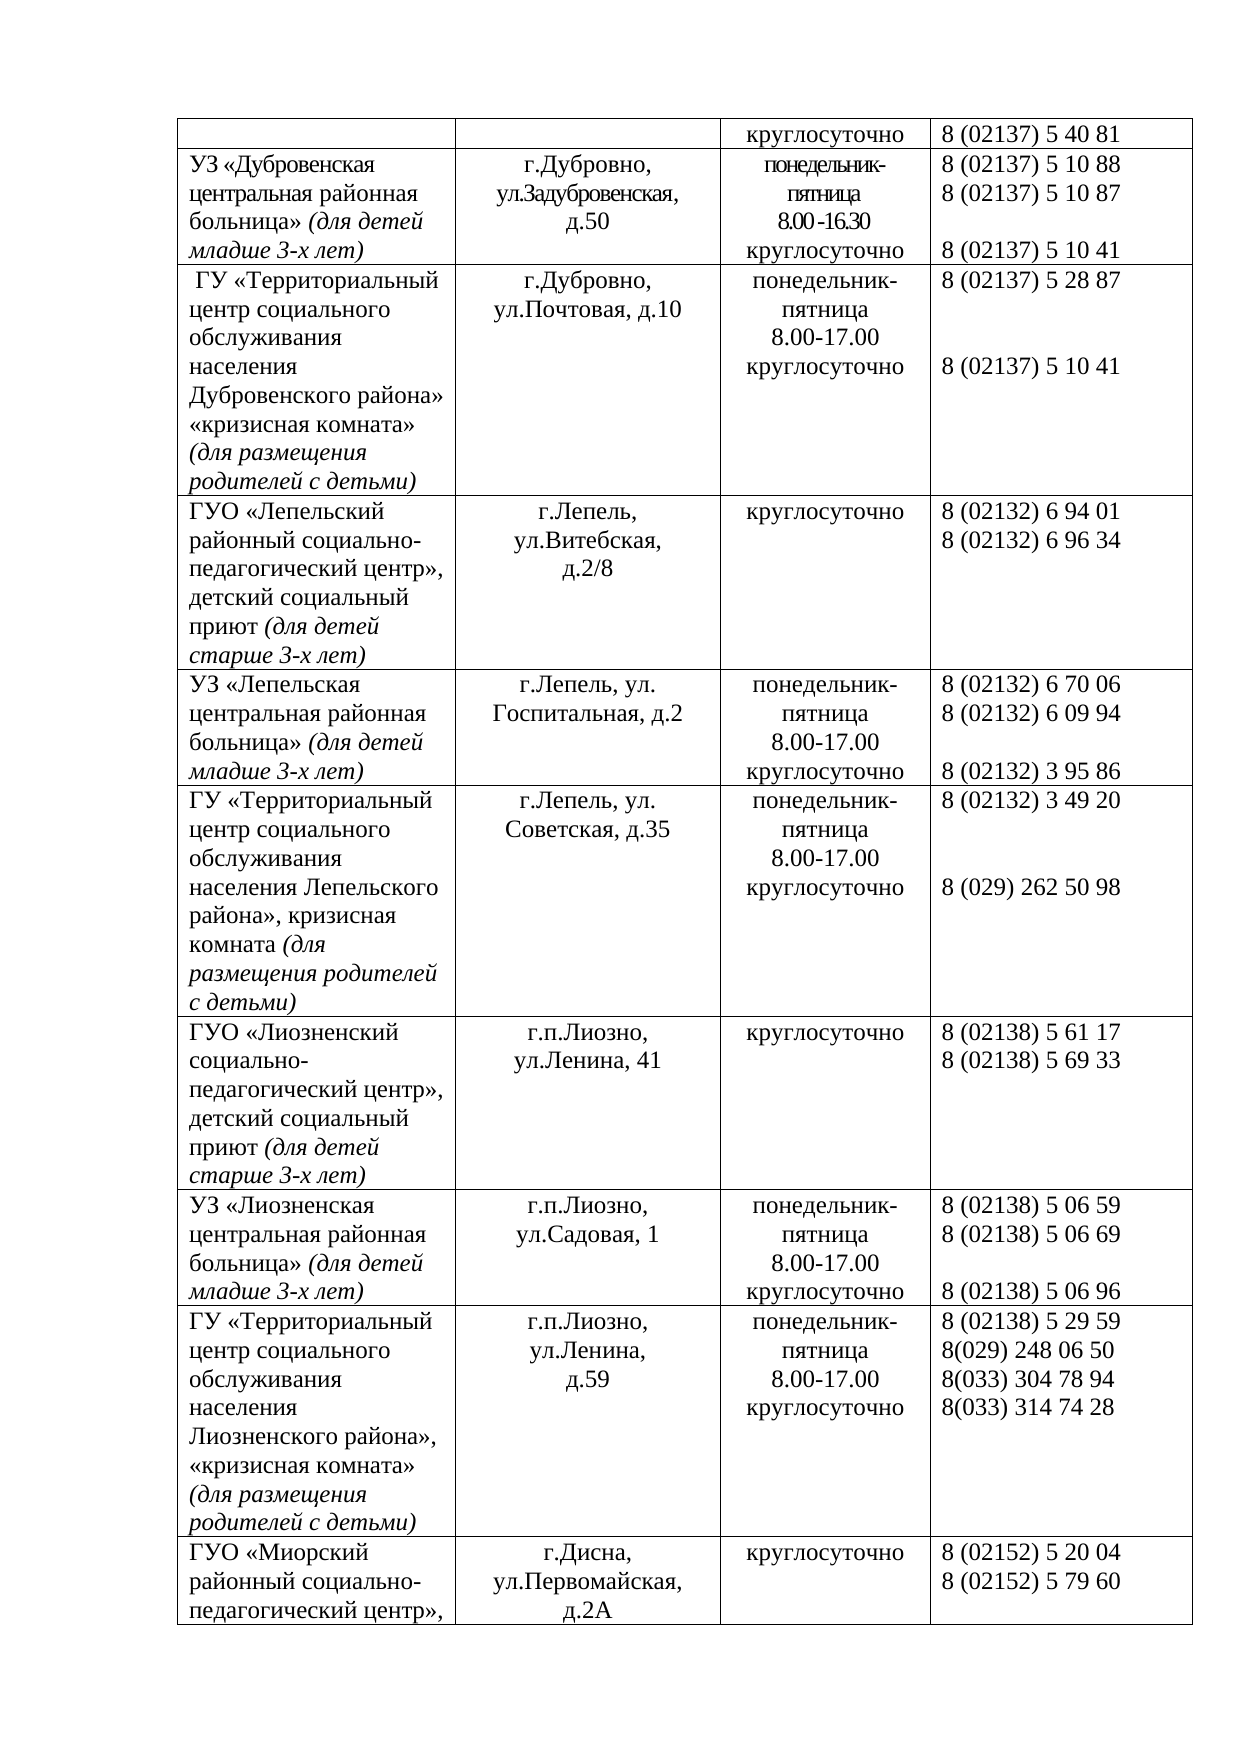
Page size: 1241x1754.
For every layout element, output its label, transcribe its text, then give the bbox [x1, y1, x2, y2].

table_cell понедельник-пятница 8.00-17.00 круглосуточно [721, 670, 930, 784]
table_cell ГУ «Территориальный центр социального обслуживания населения Дубровенского района» «кризисная комната» (для размещения родителей с детьми) [178, 265, 455, 495]
table_cell ГУ «Территориальный центр социального обслуживания населения Лиозненского района», «кризисная комната» (для размещения родителей с детьми) [178, 1306, 455, 1536]
table_cell 8 (02138) 5 29 59 8(029) 248 06 50 8(033) 304 78 94 8(033) 314 74 28 [931, 1306, 1192, 1536]
table_cell 8 (02137) 5 10 88 8 (02137) 5 10 87 8 (02137) 5 10 41 [931, 149, 1192, 264]
table_cell г.п.Лиозно, ул.Ленина, 41 [456, 1017, 720, 1189]
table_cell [456, 1537, 720, 1623]
table_cell 8 (02138) 5 61 17 8 (02138) 5 69 33 [931, 1017, 1192, 1189]
table_cell понедельник-пятница 8.00-17.00 круглосуточно [721, 786, 930, 1016]
table_cell ГУО «Лиозненский социально-педагогический центр», детский социальный приют (для детей старше 3-х лет) [178, 1017, 455, 1189]
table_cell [931, 119, 1192, 148]
table_cell круглосуточно [721, 496, 930, 668]
table_cell г.Лепель, ул. Советская, д.35 [456, 786, 720, 1016]
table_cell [456, 119, 720, 148]
table_cell понедельник-пятница 8.00-17.00 круглосуточно [721, 1306, 930, 1536]
table_cell г.п.Лиозно, ул.Ленина, д.59 [456, 1306, 720, 1536]
table_cell 8 (02132) 6 94 01 8 (02132) 6 96 34 [931, 496, 1192, 668]
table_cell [931, 1537, 1192, 1623]
table_cell понедельник-пятница 8.00-17.00 круглосуточно [721, 265, 930, 495]
table_cell УЗ «Лепельская центральная районная больница» (для детей младше 3-х лет) [178, 670, 455, 784]
table_cell 8 (02138) 5 06 59 8 (02138) 5 06 69 8 (02138) 5 06 96 [931, 1190, 1192, 1305]
table_cell ГУО «Лепельский районный социально-педагогический центр», детский социальный приют (для детей старше 3-х лет) [178, 496, 455, 668]
table_cell понедельник-пятница 8.00 -16.30 круглосуточно [721, 149, 930, 264]
table_cell круглосуточно [721, 1017, 930, 1189]
table_cell круглосуточно [721, 1537, 930, 1623]
table_cell г.Дубровно, ул.Почтовая, д.10 [456, 265, 720, 495]
table_cell УЗ «Лиозненская центральная районная больница» (для детей младше 3-х лет) [178, 1190, 455, 1305]
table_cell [178, 119, 455, 148]
table_cell г.п.Лиозно, ул.Садовая, 1 [456, 1190, 720, 1305]
table_cell г.Лепель, ул.Витебская, д.2/8 [456, 496, 720, 668]
table_cell г.Лепель, ул. Госпитальная, д.2 [456, 670, 720, 784]
table_cell г.Дубровно, ул.Задубровенская, д.50 [456, 149, 720, 264]
table_cell 8 (02137) 5 28 87 8 (02137) 5 10 41 [931, 265, 1192, 495]
table_cell ГУ «Территориальный центр социального обслуживания населения Лепельского района», кризисная комната (для размещения родителей с детьми) [178, 786, 455, 1016]
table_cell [178, 1537, 455, 1623]
table_cell УЗ «Дубровенская центральная районная больница» (для детей младше 3-х лет) [178, 149, 455, 264]
table_cell 8 (02132) 3 49 20 8 (029) 262 50 98 [931, 786, 1192, 1016]
table_cell 8 (02132) 6 70 06 8 (02132) 6 09 94 8 (02132) 3 95 86 [931, 670, 1192, 784]
table_cell понедельник-пятница 8.00-17.00 круглосуточно [721, 1190, 930, 1305]
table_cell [721, 119, 930, 148]
